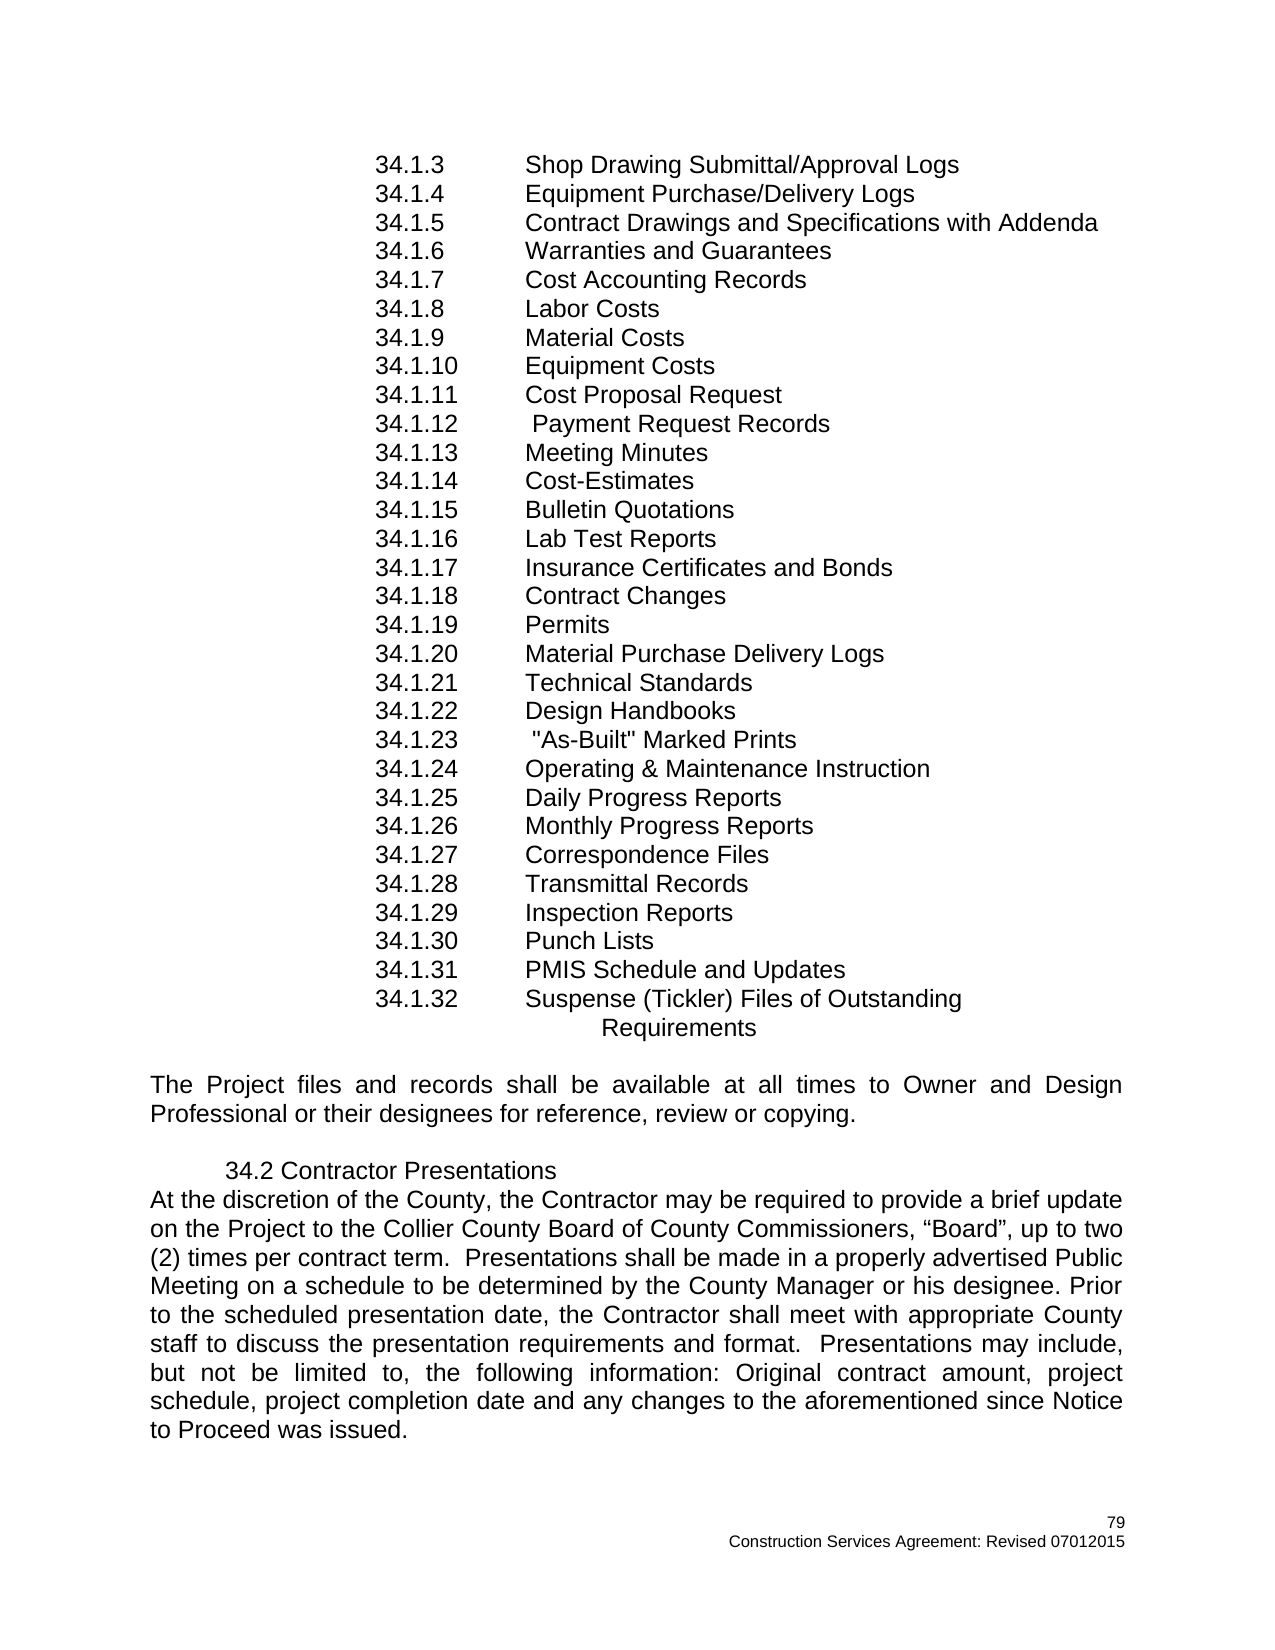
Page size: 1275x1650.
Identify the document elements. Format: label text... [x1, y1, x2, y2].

list Transmittal Records [150, 869, 1125, 897]
text The Project files and records shall be available at all times to Owner and Design Professional or their designees for reference, review or copying. [150, 1070, 1125, 1127]
list Punch Lists [150, 926, 1125, 955]
list Contract Drawings and Specifications with Addenda [150, 207, 1125, 236]
list PMIS Schedule and Updates [150, 955, 1125, 984]
list Material Costs [150, 322, 1125, 351]
text 34.2 Contractor Presentations [150, 1156, 1125, 1185]
list Warranties and Guarantees [150, 236, 1125, 265]
list Technical Standards [150, 667, 1125, 696]
text At the discretion of the County, the Contractor may be required to provide a brief update on the Project to the Collier County Board of County Commissioners, “Board”, up to two (2) times per contract term. Presentations shall be made in a properly advertised Public Meeting on a schedule to be determined by the County Manager or his designee. Prior to the scheduled presentation date, the Contractor shall meet with appropriate County staff to discuss the presentation requirements and format. Presentations may include, but not be limited to, the following information: Original contract amount, project schedule, project completion date and any changes to the aforementioned since Notice to Proceed was issued. [150, 1185, 1125, 1444]
list Monthly Progress Reports [150, 811, 1125, 840]
list Material Purchase Delivery Logs [150, 639, 1125, 667]
list Inspection Reports [150, 897, 1125, 926]
list Cost-Estimates [150, 466, 1125, 495]
list Equipment Purchase/Delivery Logs [150, 179, 1125, 207]
list Operating & Maintenance Instruction [150, 754, 1125, 782]
list Daily Progress Reports [150, 782, 1125, 811]
list Contract Changes [150, 581, 1125, 610]
list Insurance Certificates and Bonds [150, 552, 1125, 581]
list Shop Drawing Submittal/Approval Logs [150, 150, 1125, 179]
list Permits [150, 610, 1125, 639]
list Correspondence Files [150, 840, 1125, 869]
list Bulletin Quotations [150, 495, 1125, 524]
list Meeting Minutes [150, 437, 1125, 466]
list Cost Accounting Records [150, 265, 1125, 294]
list Suspense (Tickler) Files of Outstanding Requirements [150, 984, 1125, 1041]
list Design Handbooks [150, 696, 1125, 725]
list "As-Built" Marked Prints [150, 725, 1125, 754]
list Labor Costs [150, 294, 1125, 322]
list Payment Request Records [150, 409, 1125, 437]
list Cost Proposal Request [150, 380, 1125, 409]
list Equipment Costs [150, 351, 1125, 380]
list Lab Test Reports [150, 524, 1125, 552]
